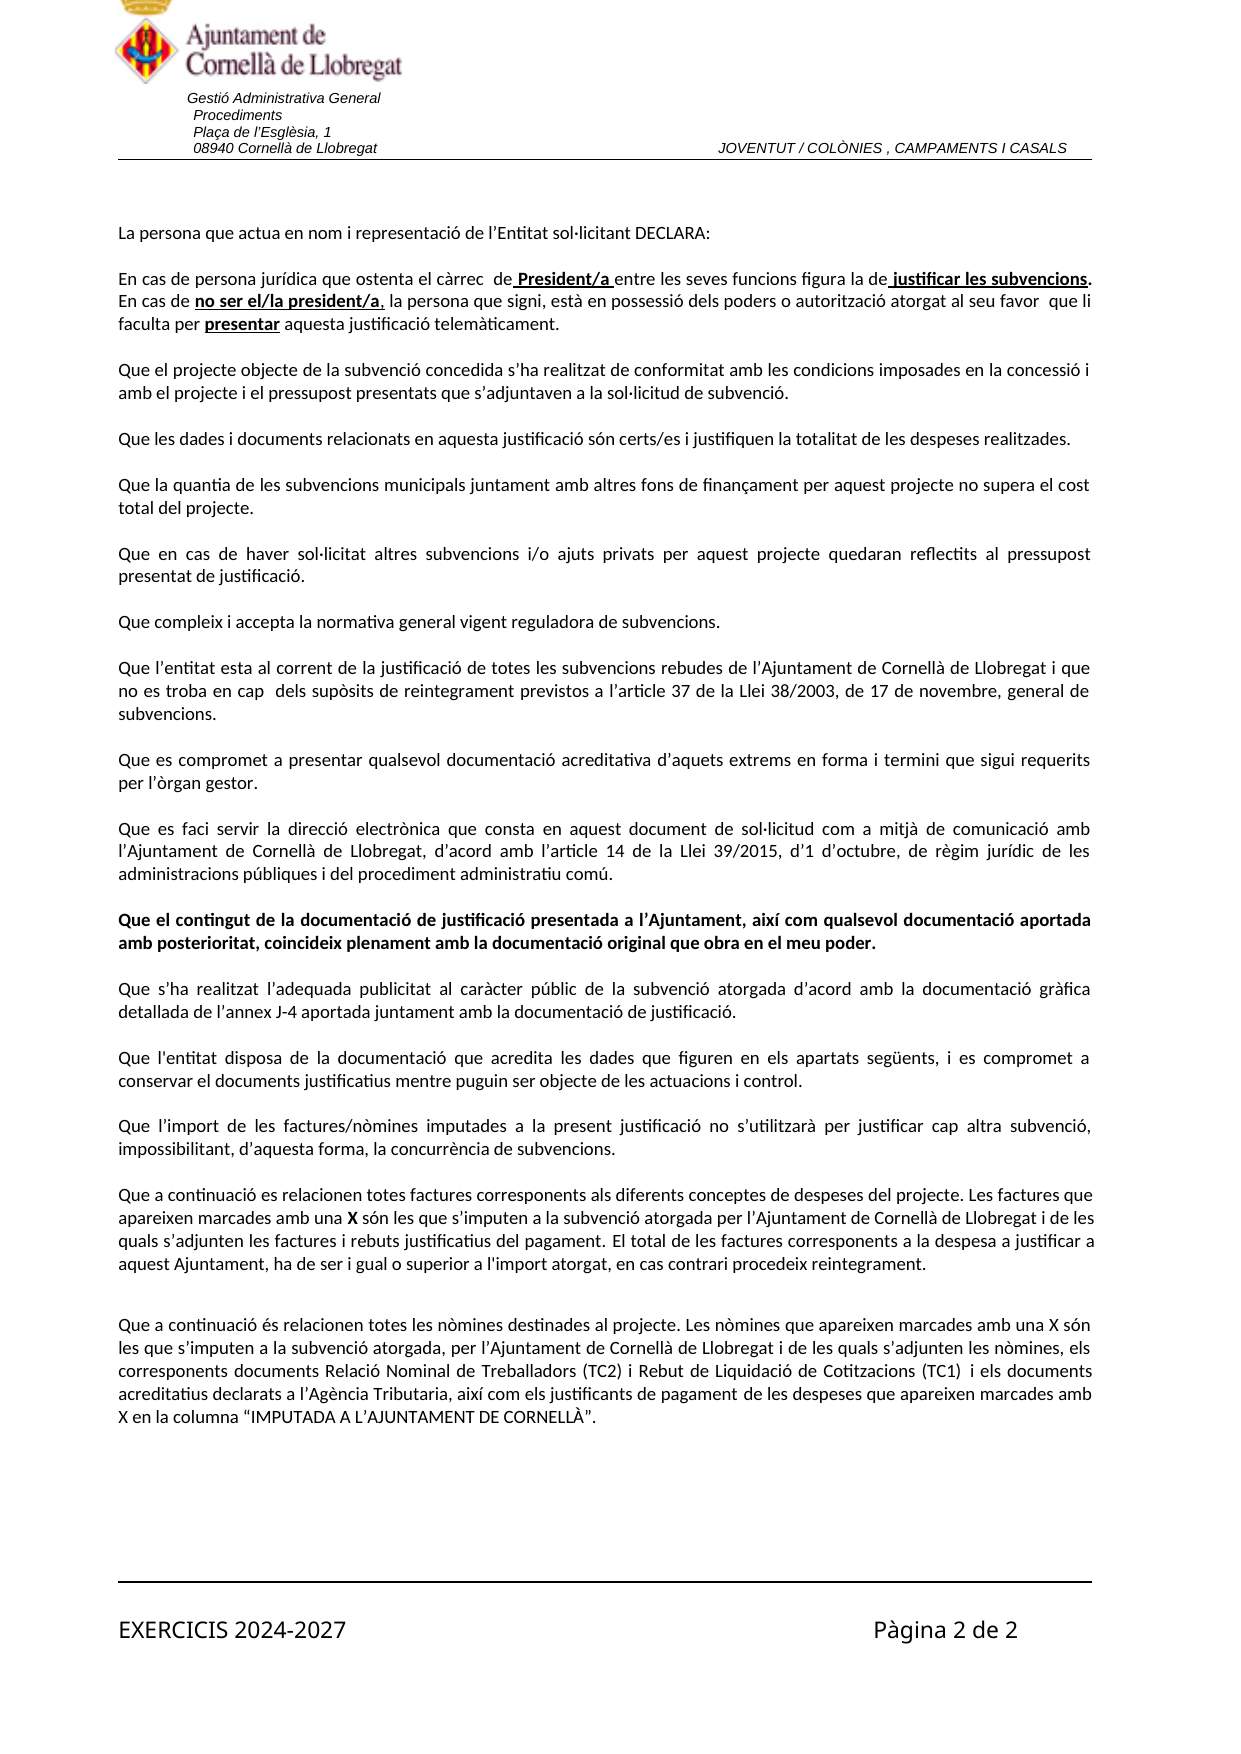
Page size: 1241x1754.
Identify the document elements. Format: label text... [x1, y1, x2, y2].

text Que es faci servir la direcció electrònica que consta en aquest document de sol·licitud com a mitjà de comunicació amb l’Ajuntament de Cornellà de Llobregat, d’acord amb l’article 14 de la Llei 39/2015, d’1 d’octubre, de règim jurídic de les administracions públiques i del procediment administratiu comú. [118, 817, 1092, 886]
text Que compleix i accepta la normativa general vigent reguladora de subvencions. [118, 611, 1092, 633]
text Que es compromet a presentar qualsevol documentació acreditativa d’aquets extrems en forma i termini que sigui requerits per l’òrgan gestor. [118, 748, 1092, 794]
text Que el contingut de la documentació de justificació presentada a l’Ajuntament, així com qualsevol documentació aportada amb posterioritat, coincideix plenament amb la documentació original que obra en el meu poder. [118, 908, 1092, 954]
text Que en cas de haver sol·licitat altres subvencions i/o ajuts privats per aquest projecte quedaran reflectits al pressupost presentat de justificació. [118, 542, 1092, 588]
text Que l’import de les factures/nòmines imputades a la present justificació no s’utilitzarà per justificar cap altra subvenció, impossibilitant, d’aquesta forma, la concurrència de subvencions. [118, 1115, 1092, 1161]
text Que la quantia de les subvencions municipals juntament amb altres fons de finançament per aquest projecte no supera el cost total del projecte. [118, 473, 1092, 519]
text Que a continuació es relacionen totes factures corresponents als diferents conceptes de despeses del projecte. Les factures que apareixen marcades amb una X són les que s’imputen a la subvenció atorgada per l’Ajuntament de Cornellà de Llobregat i de les quals s’adjunten les factures i rebuts justificatius del pagament. El total de les factures corresponents a la despesa a justificar a aquest Ajuntament, ha de ser i gual o superior a l'import atorgat, en cas contrari procedeix reintegrament. [118, 1183, 1096, 1275]
picture [114, 0, 403, 84]
text Que l’entitat esta al corrent de la justificació de totes les subvencions rebudes de l’Ajuntament de Cornellà de Llobregat i que no es troba en cap dels supòsits de reintegrament previstos a l’article 37 de la Llei 38/2003, de 17 de novembre, general de subvencions. [118, 656, 1092, 725]
text Que el projecte objecte de la subvenció concedida s’ha realitzat de conformitat amb les condicions imposades en la concessió i amb el projecte i el pressupost presentats que s’adjuntaven a la sol·licitud de subvenció. [118, 358, 1092, 404]
text Que a continuació és relacionen totes les nòmines destinades al projecte. Les nòmines que apareixen marcades amb una X són les que s’imputen a la subvenció atorgada, per l’Ajuntament de Cornellà de Llobregat i de les quals s’adjunten les nòmines, els corresponents documents Relació Nominal de Treballadors (TC2) i Rebut de Liquidació de Cotitzacions (TC1) i els documents acreditatius declarats a l’Agència Tributaria, així com els justificants de pagament de les despeses que apareixen marcades amb X en la columna “IMPUTADA A L’AJUNTAMENT DE CORNELLÀ”. [118, 1313, 1092, 1428]
text Que les dades i documents relacionats en aquesta justificació són certs/es i justifiquen la totalitat de les despeses realitzades. [118, 427, 1092, 450]
text Que s’ha realitzat l’adequada publicitat al caràcter públic de la subvenció atorgada d’acord amb la documentació gràfica detallada de l’annex J-4 aportada juntament amb la documentació de justificació. [118, 977, 1092, 1023]
text En cas de persona jurídica que ostenta el càrrec de President/a entre les seves funcions figura la de justificar les subvencions. En cas de no ser el/la president/a, la persona que signi, està en possessió dels poders o autorització atorgat al seu favor que li faculta per presentar aquesta justificació telemàticament. [118, 267, 1092, 336]
text La persona que actua en nom i representació de l’Entitat sol·licitant DECLARA: [118, 221, 1092, 244]
text Que l'entitat disposa de la documentació que acredita les dades que figuren en els apartats següents, i es compromet a conservar el documents justificatius mentre puguin ser objecte de les actuacions i control. [118, 1046, 1092, 1092]
